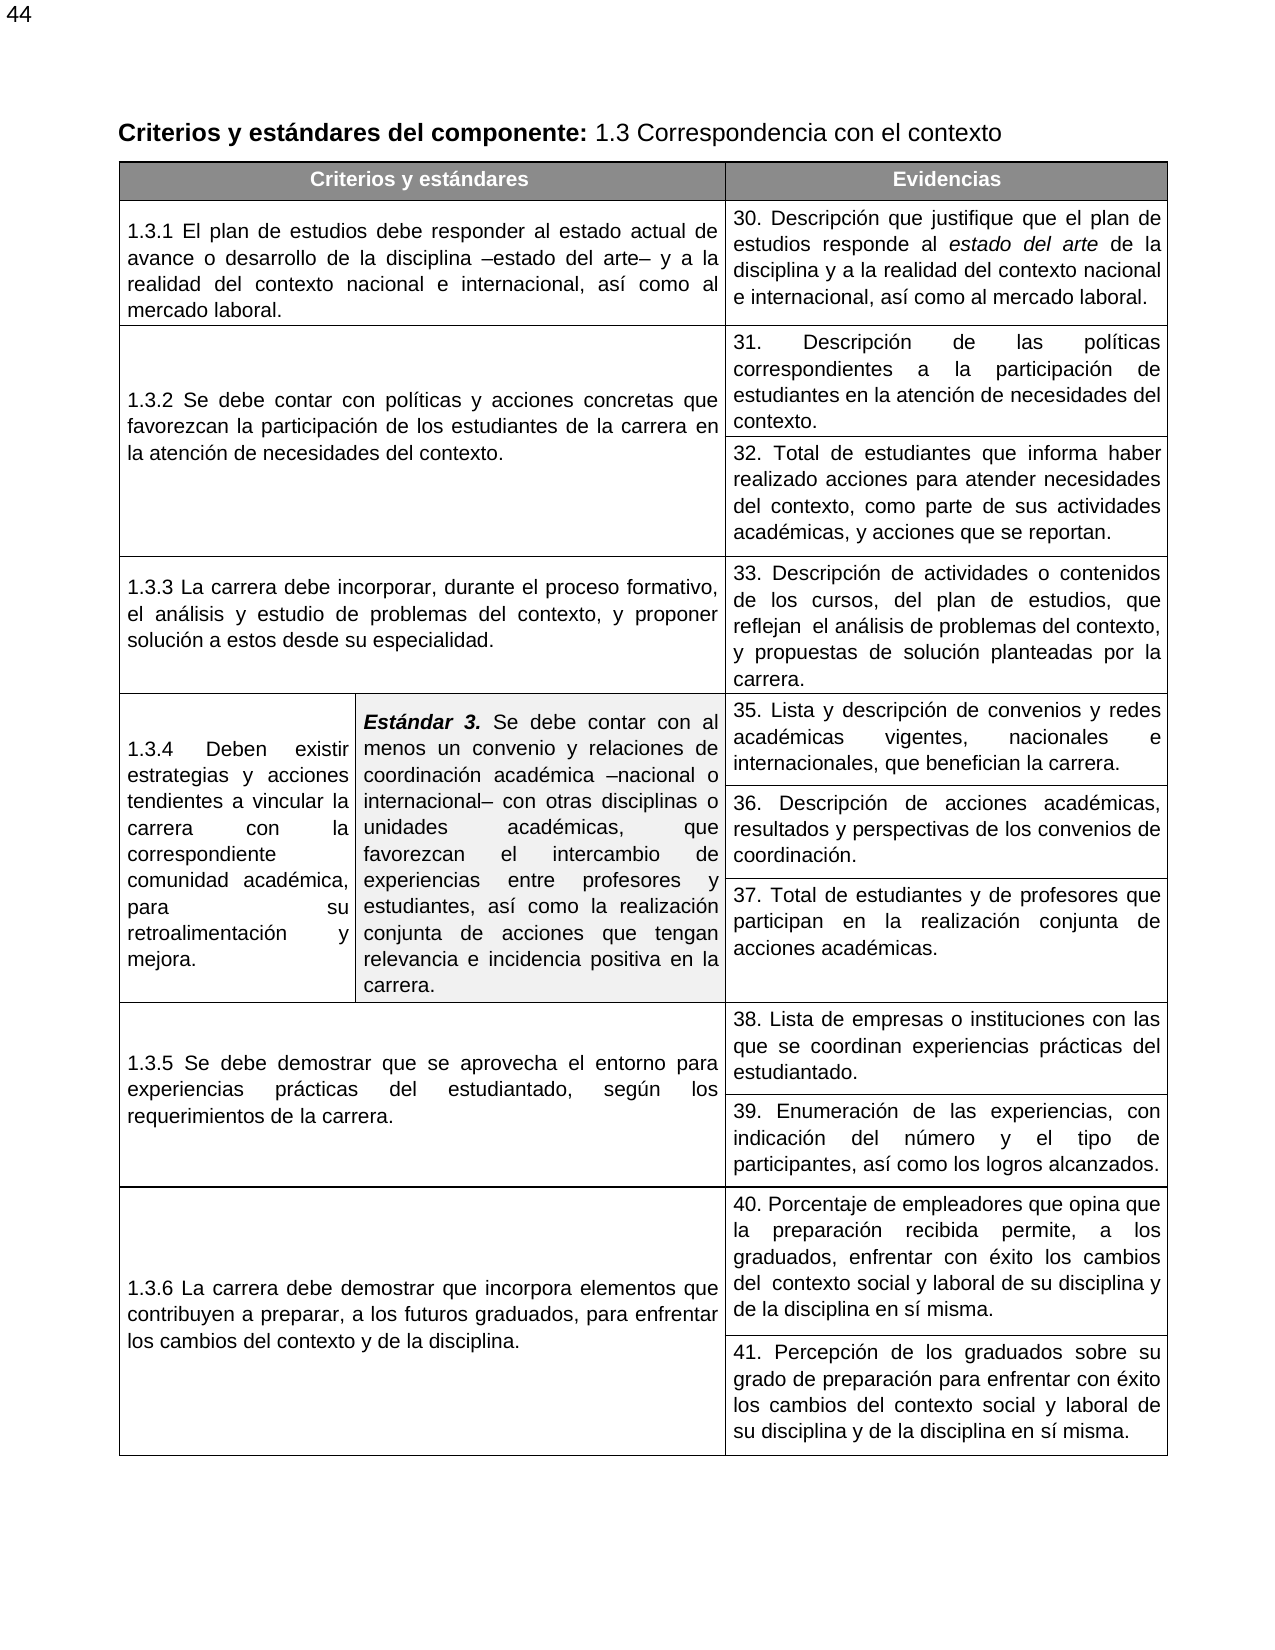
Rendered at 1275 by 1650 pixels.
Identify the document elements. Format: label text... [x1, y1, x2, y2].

table_cell 32. Total de estudiantes que informa haber realizado acciones para atender necesidades del contexto, como parte de sus actividades académicas, y acciones que se reportan. [726, 437, 1167, 556]
table_header Evidencias [726, 163, 1167, 200]
table_cell 37. Total de estudiantes y de profesores que participan en la realización conjunta de acciones académicas. [726, 879, 1167, 1002]
table_cell 1.3.4 Deben existir estrategias y acciones tendientes a vincular la carrera con la correspondiente comunidad académica, para su retroalimentación y mejora. [120, 694, 355, 1002]
table_cell 39. Enumeración de las experiencias, con indicación del número y el tipo de participantes, así como los logros alcanzados. [726, 1095, 1167, 1186]
table_cell 41. Percepción de los graduados sobre su grado de preparación para enfrentar con éxito los cambios del contexto social y laboral de su disciplina y de la disciplina en sí misma. [726, 1336, 1167, 1455]
table_cell 31. Descripción de las políticas correspondientes a la participación de estudiantes en la atención de necesidades del contexto. [726, 326, 1167, 436]
table_header Criterios y estándares [120, 163, 725, 200]
table_cell 36. Descripción de acciones académicas, resultados y perspectivas de los convenios de coordinación. [726, 786, 1167, 877]
table_cell 1.3.3 La carrera debe incorporar, durante el proceso formativo, el análisis y estudio de problemas del contexto, y proponer solución a estos desde su especialidad. [120, 557, 725, 693]
table_cell 30. Descripción que justifique que el plan de estudios responde al estado del arte de la disciplina y a la realidad del contexto nacional e internacional, así como al mercado laboral. [726, 201, 1167, 325]
table_cell Estándar 3. Se debe contar con al menos un convenio y relaciones de coordinación académica –nacional o internacional– con otras disciplinas o unidades académicas, que favorezcan el intercambio de experiencias entre profesores y estudiantes, así como la realización conjunta de acciones que tengan relevancia e incidencia positiva en la carrera. [356, 694, 725, 1002]
table_cell 1.3.5 Se debe demostrar que se aprovecha el entorno para experiencias prácticas del estudiantado, según los requerimientos de la carrera. [120, 1003, 725, 1186]
text Criterios y estándares del componente: 1.3 Correspondencia con el contexto [118, 118, 1233, 146]
table_cell 1.3.2 Se debe contar con políticas y acciones concretas que favorezcan la participación de los estudiantes de la carrera en la atención de necesidades del contexto. [120, 326, 725, 556]
table_cell 40. Porcentaje de empleadores que opina que la preparación recibida permite, a los graduados, enfrentar con éxito los cambios del contexto social y laboral de su disciplina y de la disciplina en sí misma. [726, 1188, 1167, 1334]
table_cell 1.3.6 La carrera debe demostrar que incorpora elementos que contribuyen a preparar, a los futuros graduados, para enfrentar los cambios del contexto y de la disciplina. [120, 1188, 725, 1455]
table_cell 1.3.1 El plan de estudios debe responder al estado actual de avance o desarrollo de la disciplina –estado del arte– y a la realidad del contexto nacional e internacional, así como al mercado laboral. [120, 201, 725, 325]
table_cell 35. Lista y descripción de convenios y redes académicas vigentes, nacionales e internacionales, que benefician la carrera. [726, 694, 1167, 785]
table_cell 33. Descripción de actividades o contenidos de los cursos, del plan de estudios, que reflejan el análisis de problemas del contexto, y propuestas de solución planteadas por la carrera. [726, 557, 1167, 693]
table_cell 38. Lista de empresas o instituciones con las que se coordinan experiencias prácticas del estudiantado. [726, 1003, 1167, 1094]
